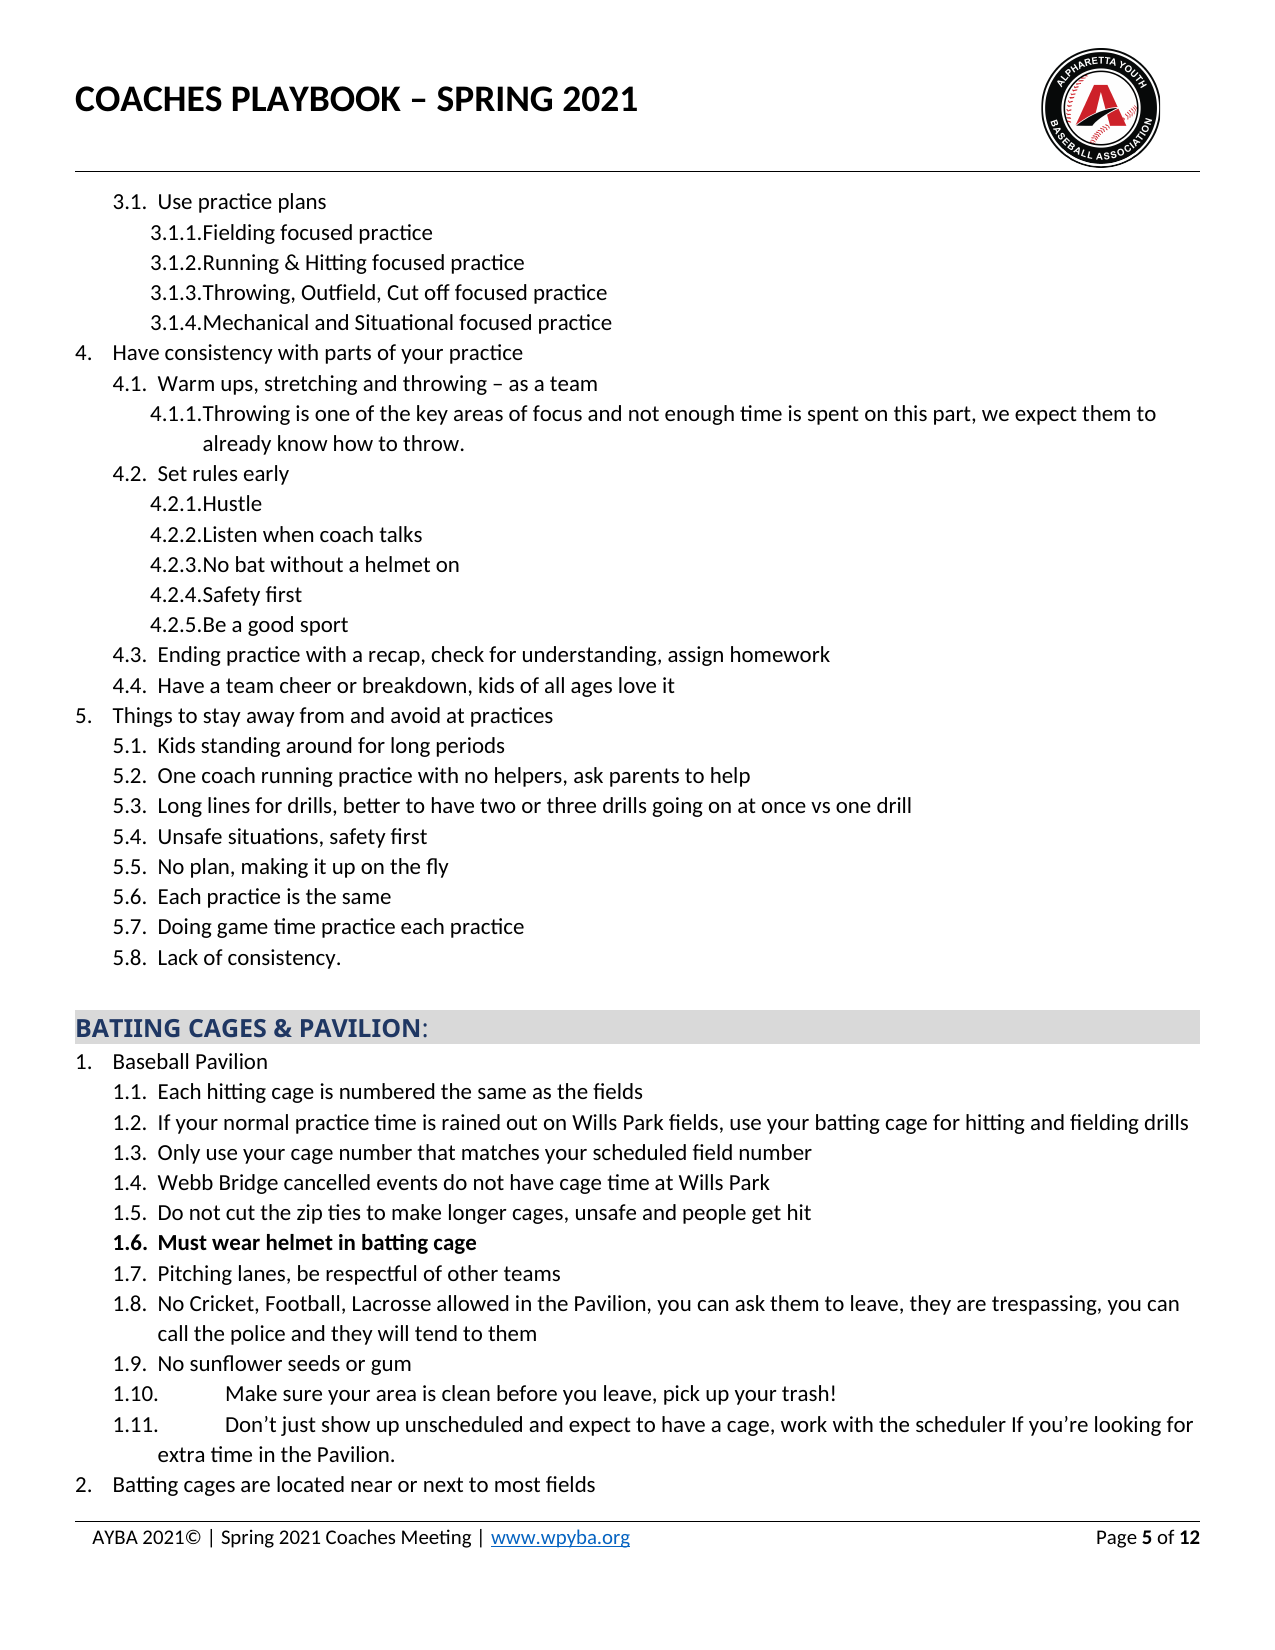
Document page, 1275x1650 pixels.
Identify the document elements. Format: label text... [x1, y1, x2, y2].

list Unsafe situations, safety first [112, 822, 1200, 850]
list If your normal practice time is rained out on Wills Park fields, use your batting cage for hitting and fielding drills [112, 1108, 1200, 1136]
list Only use your cage number that matches your scheduled field number [112, 1138, 1200, 1166]
list Be a good sport [150, 610, 1200, 638]
list Doing game time practice each practice [112, 912, 1200, 941]
list Safety first [150, 580, 1200, 608]
list Listen when coach talks [150, 520, 1200, 548]
list No Cricket, Football, Lacrosse allowed in the Pavilion, you can ask them to leave, they are trespassing, you can call the police and they will tend to them [112, 1289, 1200, 1347]
list Pitching lanes, be respectful of other teams [112, 1259, 1200, 1287]
list Each hitting cage is numbered the same as the fields [112, 1077, 1200, 1105]
list Mechanical and Situational focused practice [150, 308, 1200, 336]
list Warm ups, stretching and throwing – as a team [112, 369, 1200, 397]
list Hustle [150, 489, 1200, 518]
list Have consistency with parts of your practice [75, 338, 1200, 367]
list Running & Hitting focused practice [150, 248, 1200, 276]
list Kids standing around for long periods [112, 731, 1200, 759]
list Ending practice with a recap, check for understanding, assign homework [112, 641, 1200, 669]
list No bat without a helmet on [150, 550, 1200, 578]
picture [1041, 48, 1160, 168]
subtitle BATIING CAGES & PAVILION: [75, 1010, 1200, 1044]
list Long lines for drills, better to have two or three drills going on at once vs one drill [112, 792, 1200, 820]
list No sunflower seeds or gum [112, 1349, 1200, 1377]
list Throwing is one of the key areas of focus and not enough time is spent on this part, we expect them to already know how to throw. [150, 399, 1200, 457]
list No plan, making it up on the fly [112, 852, 1200, 880]
list Use practice plans [112, 187, 1200, 216]
list Must wear helmet in batting cage [112, 1228, 1200, 1256]
list Each practice is the same [112, 882, 1200, 910]
list One coach running practice with no helpers, ask parents to help [112, 761, 1200, 789]
list Batting cages are located near or next to most fields [75, 1470, 1200, 1498]
list Don’t just show up unscheduled and expect to have a cage, work with the scheduler If you’re looking for extra time in the Pavilion. [112, 1410, 1200, 1468]
list Lack of consistency. [112, 943, 1200, 971]
list Have a team cheer or breakdown, kids of all ages love it [112, 671, 1200, 699]
list Webb Bridge cancelled events do not have cage time at Wills Park [112, 1168, 1200, 1196]
list Things to stay away from and avoid at practices [75, 701, 1200, 729]
list Make sure your area is clean before you leave, pick up your trash! [112, 1379, 1200, 1407]
list Do not cut the zip ties to make longer cages, unsafe and people get hit [112, 1198, 1200, 1226]
list Fielding focused practice [150, 218, 1200, 246]
list Baseball Pavilion [75, 1047, 1200, 1075]
list Throwing, Outfield, Cut off focused practice [150, 278, 1200, 306]
list Set rules early [112, 459, 1200, 487]
